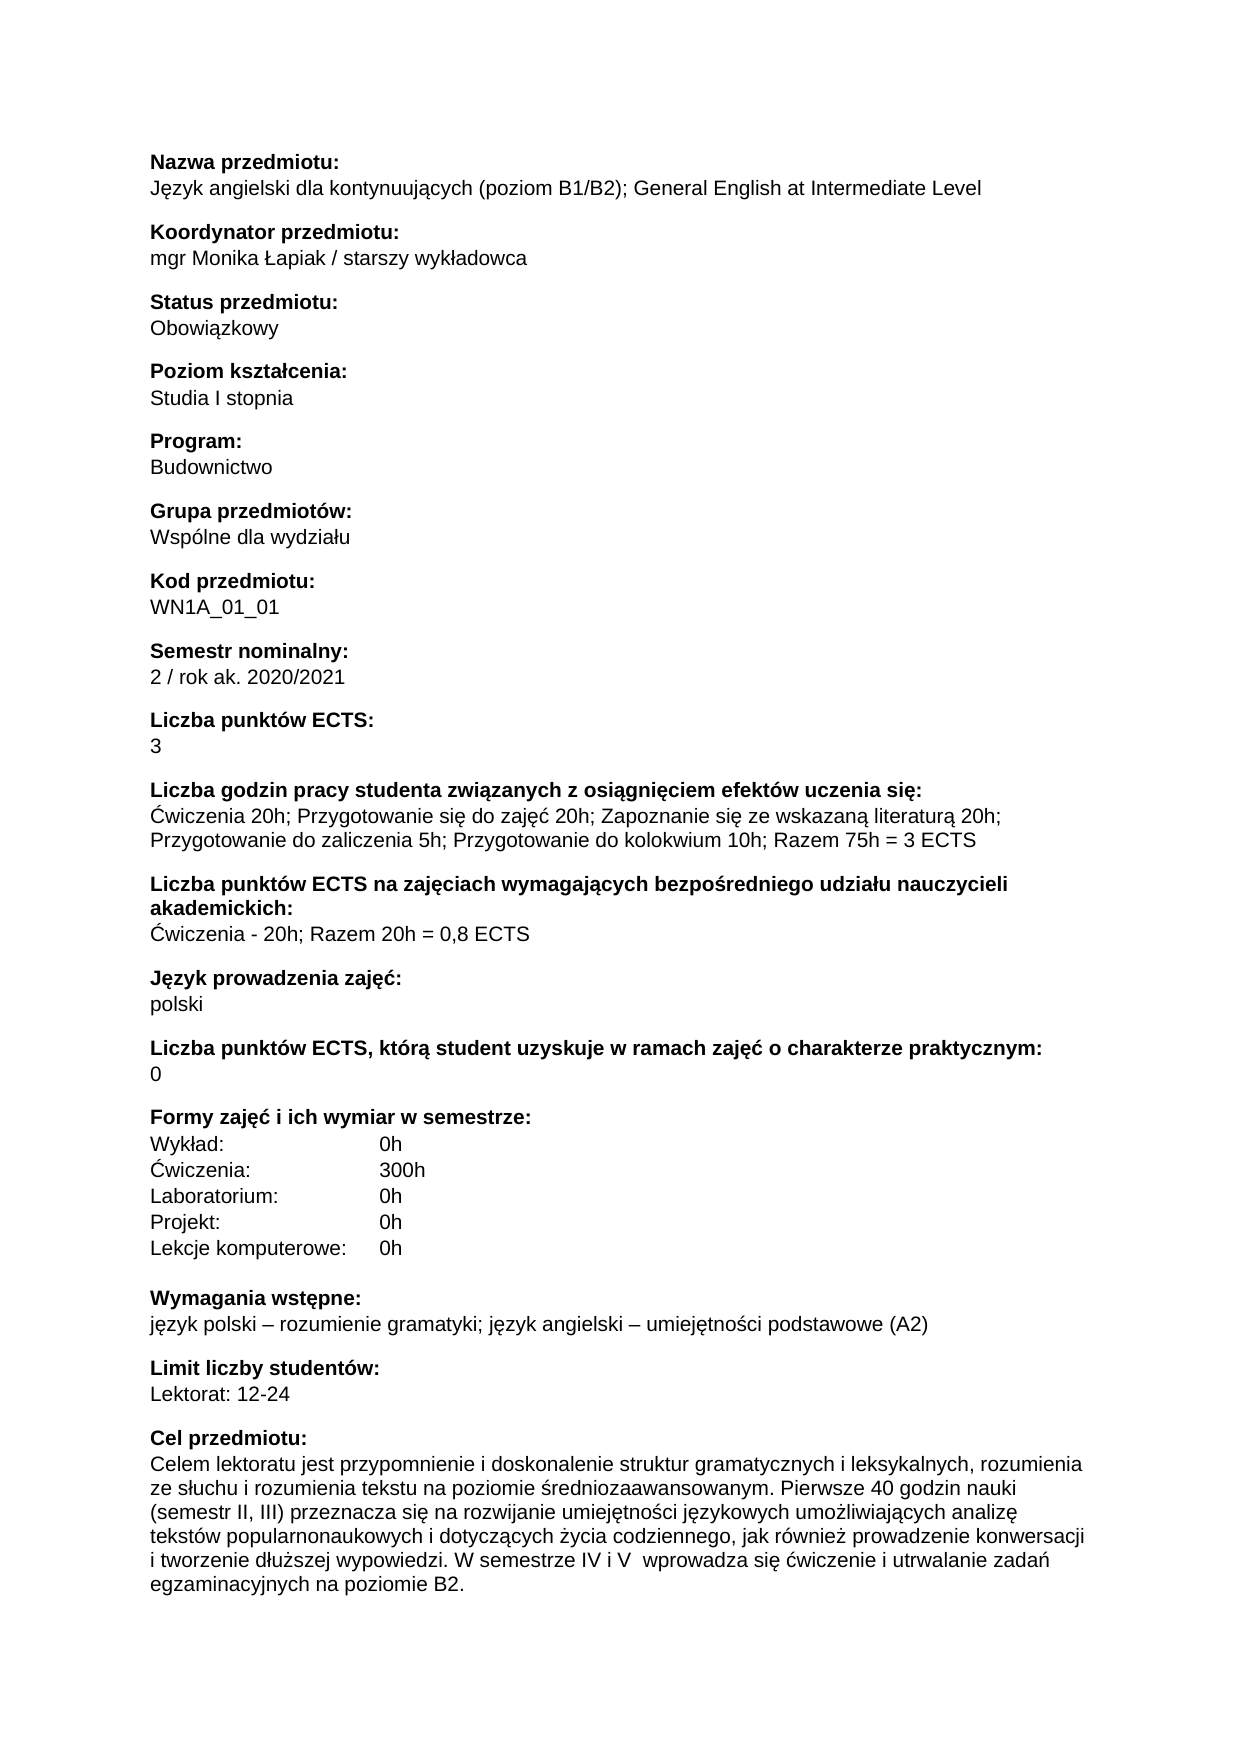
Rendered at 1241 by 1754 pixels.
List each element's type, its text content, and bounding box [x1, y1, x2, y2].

text Wspólne dla wydziału [150, 525, 1090, 549]
text Liczba punktów ECTS, którą student uzyskuje w ramach zajęć o charakterze praktycznym: [150, 1035, 1090, 1059]
text Obowiązkowy [150, 316, 1090, 339]
text 2 / rok ak. 2020/2021 [150, 664, 1090, 688]
text Ćwiczenia - 20h; Razem 20h = 0,8 ECTS [150, 922, 1090, 946]
text Celem lektoratu jest przypomnienie i doskonalenie struktur gramatycznych i leksykalnych, rozumienia ze słuchu i rozumienia tekstu na poziomie średniozaawansowanym. Pierwsze 40 godzin nauki (semestr II, III) przeznacza się na rozwijanie umiejętności językowych umożliwiających analizę tekstów popularnonaukowych i dotyczących życia codziennego, jak również prowadzenie konwersacji i tworzenie dłuższej wypowiedzi. W semestrze IV i V wprowadza się ćwiczenie i utrwalanie zadań egzaminacyjnych na poziomie B2. [150, 1452, 1090, 1595]
text Język prowadzenia zajęć: [150, 966, 1090, 989]
table_cell 0h [369, 1234, 597, 1260]
text WN1A_01_01 [150, 595, 1090, 619]
text 3 [150, 734, 1090, 758]
text Poziom kształcenia: [150, 359, 1090, 383]
text Liczba godzin pracy studenta związanych z osiągnięciem efektów uczenia się: [150, 778, 1090, 802]
text Budownictwo [150, 455, 1090, 479]
text 0 [150, 1061, 1090, 1085]
text Formy zajęć i ich wymiar w semestrze: [150, 1105, 1090, 1129]
text Grupa przedmiotów: [150, 499, 1090, 523]
text Liczba punktów ECTS na zajęciach wymagających bezpośredniego udziału nauczycieli akademickich: [150, 872, 1090, 920]
table_cell 300h [369, 1156, 597, 1182]
text Semestr nominalny: [150, 638, 1090, 662]
table_header Wykład: [140, 1132, 367, 1156]
text Status przedmiotu: [150, 289, 1090, 313]
text Lektorat: 12-24 [150, 1382, 1090, 1406]
text Limit liczby studentów: [150, 1356, 1090, 1380]
table_cell Lekcje komputerowe: [140, 1236, 367, 1260]
table_header 0h [369, 1132, 597, 1156]
text Cel przedmiotu: [150, 1426, 1090, 1449]
text Wymagania wstępne: [150, 1286, 1090, 1310]
text Studia I stopnia [150, 385, 1090, 409]
text Język angielski dla kontynuujących (poziom B1/B2); General English at Intermediate Level [150, 176, 1090, 200]
text Kod przedmiotu: [150, 569, 1090, 593]
text Koordynator przedmiotu: [150, 220, 1090, 244]
table_cell 0h [369, 1208, 597, 1234]
text Liczba punktów ECTS: [150, 708, 1090, 732]
text mgr Monika Łapiak / starszy wykładowca [150, 246, 1090, 270]
text polski [150, 992, 1090, 1016]
table_cell Ćwiczenia: [140, 1158, 367, 1182]
text Nazwa przedmiotu: [150, 150, 1090, 174]
table_cell Projekt: [140, 1210, 367, 1234]
text Ćwiczenia 20h; Przygotowanie się do zajęć 20h; Zapoznanie się ze wskazaną literaturą 20h; Przygotowanie do zaliczenia 5h; Przygotowanie do kolokwium 10h; Razem 75h = 3 ECTS [150, 804, 1090, 852]
text język polski – rozumienie gramatyki; język angielski – umiejętności podstawowe (A2) [150, 1312, 1090, 1336]
table_cell Laboratorium: [140, 1184, 367, 1208]
text Program: [150, 429, 1090, 453]
table_cell 0h [369, 1182, 597, 1208]
